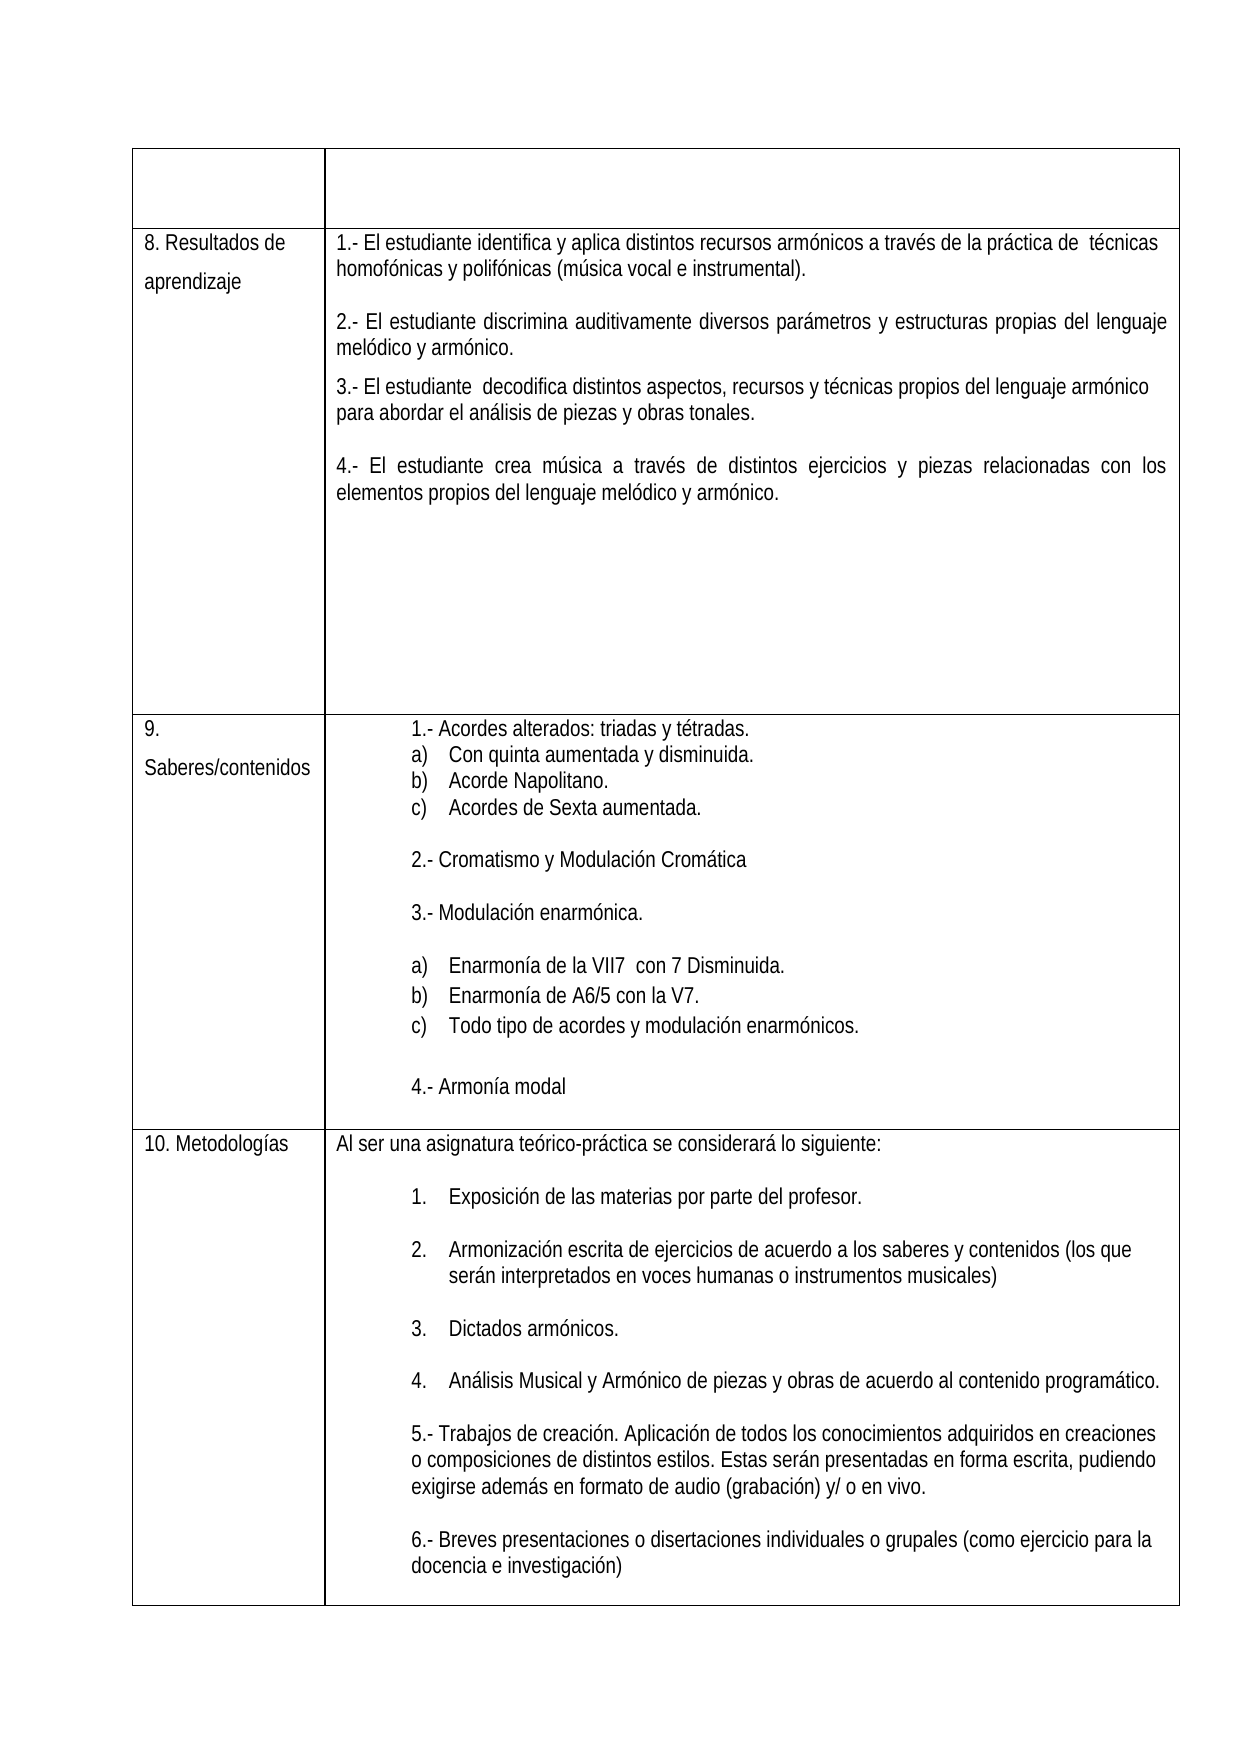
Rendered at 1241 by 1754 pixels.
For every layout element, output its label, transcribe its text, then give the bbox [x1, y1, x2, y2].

table_cell 8. Resultados de aprendizaje [133, 229, 324, 713]
table_cell 10. Metodologías [133, 1130, 324, 1604]
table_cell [326, 149, 1179, 228]
table_cell 1.- Acordes alterados: triadas y tétradas. Con quinta aumentada y disminuida. Acorde Napolitano. Acordes de Sexta aumentada. 2.- Cromatismo y Modulación Cromática 3.- Modulación enarmónica. Enarmonía de la VII7 con 7 Disminuida. Enarmonía de A6/5 con la V7. Todo tipo de acordes y modulación enarmónicos. 4.- Armonía modal [326, 715, 1179, 1129]
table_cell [326, 1130, 1179, 1604]
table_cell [133, 149, 324, 228]
table_cell 9. Saberes/contenidos [133, 715, 324, 1129]
table_cell 1.- El estudiante identifica y aplica distintos recursos armónicos a través de la práctica de técnicas homofónicas y polifónicas (música vocal e instrumental). 2.- El estudiante discrimina auditivamente diversos parámetros y estructuras propias del lenguaje melódico y armónico. 3.- El estudiante decodifica distintos aspectos, recursos y técnicas propios del lenguaje armónico para abordar el análisis de piezas y obras tonales. 4.- El estudiante crea música a través de distintos ejercicios y piezas relacionadas con los elementos propios del lenguaje melódico y armónico. [326, 229, 1179, 713]
